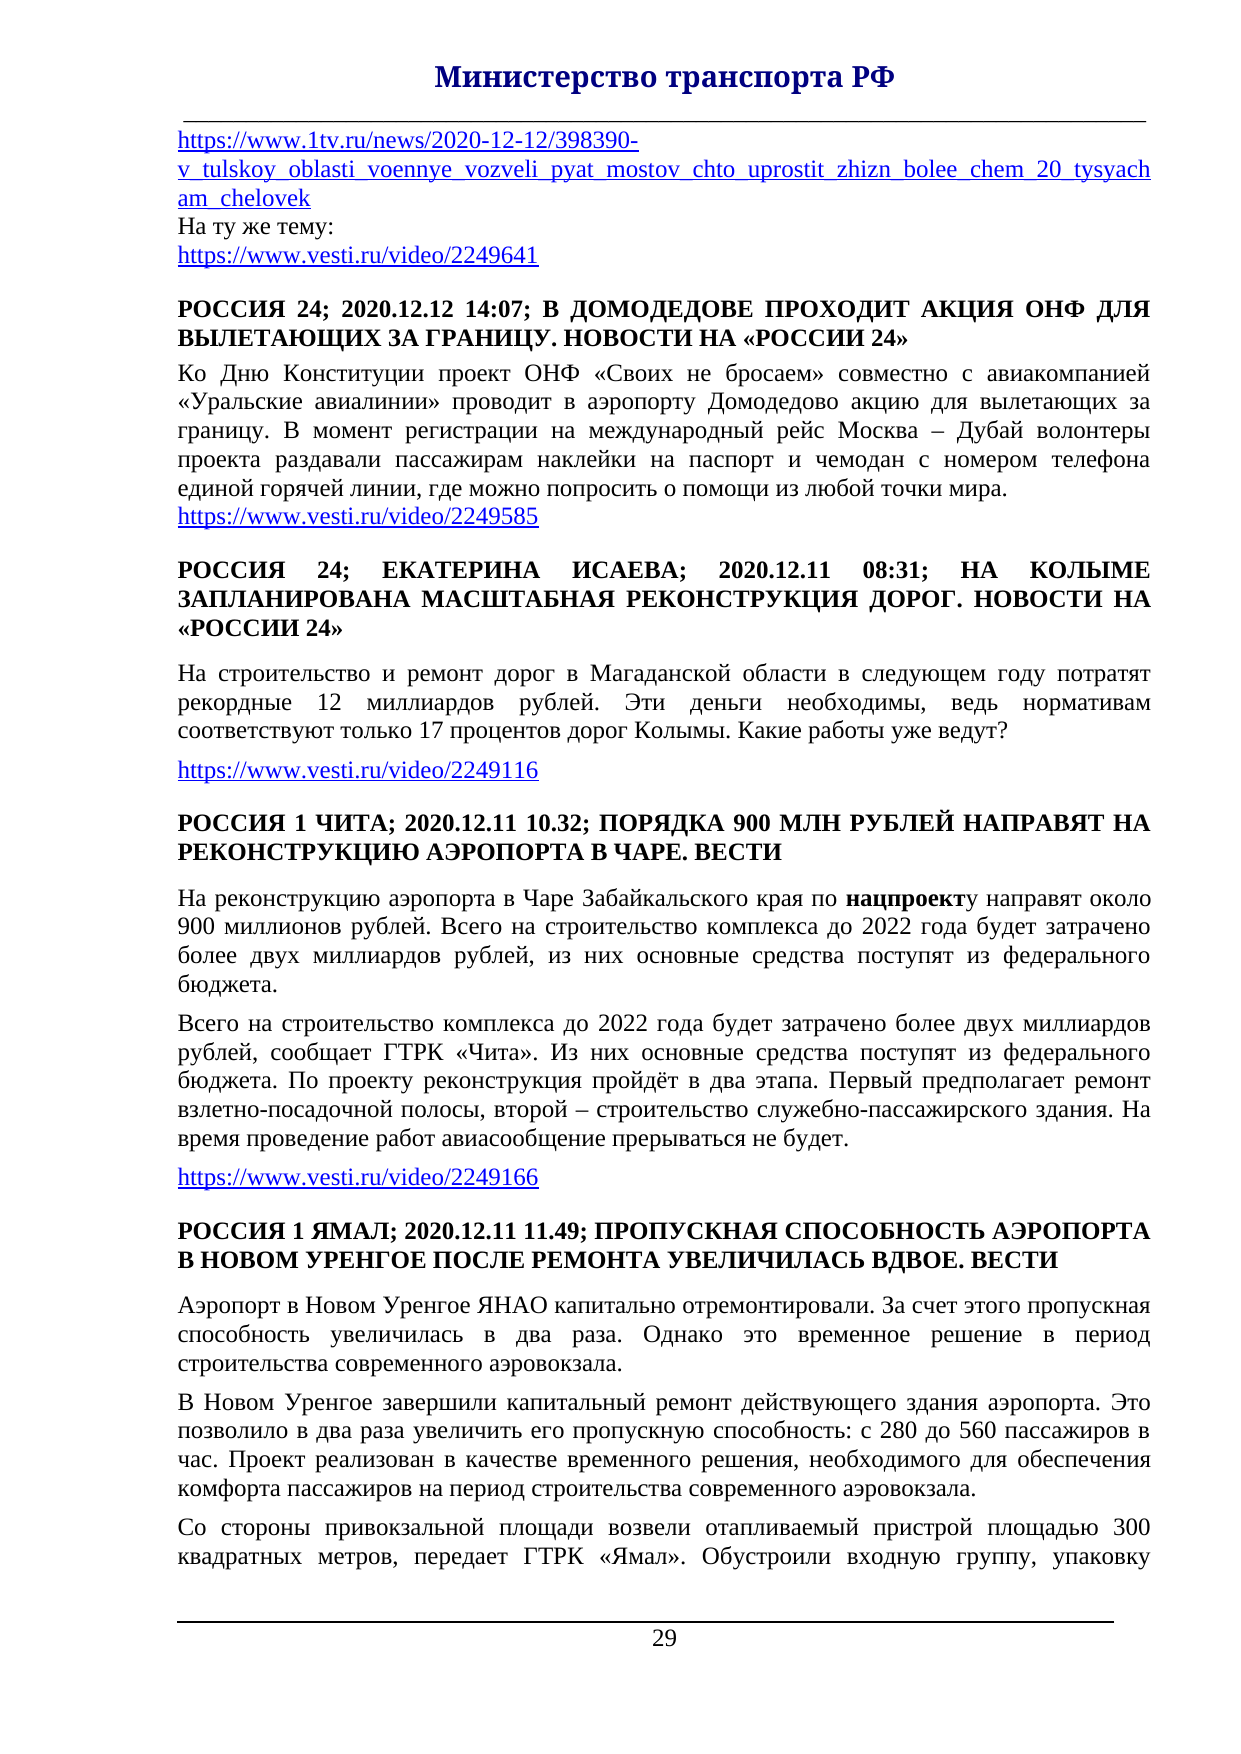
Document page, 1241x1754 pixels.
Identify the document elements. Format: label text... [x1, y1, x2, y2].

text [177, 1512, 1152, 1570]
text https://www.vesti.ru/video/2249166 [177, 1162, 1152, 1191]
subtitle РОССИЯ 24; ЕКАТЕРИНА ИСАЕВА; 2020.12.11 08:31; НА КОЛЫМЕ ЗАПЛАНИРОВАНА МАСШТАБНАЯ РЕКОНСТРУКЦИЯ ДОРОГ. НОВОСТИ НА «РОССИИ 24» [177, 555, 1152, 641]
text https://www.1tv.ru/news/2020-12-12/398390-v_tulskoy_oblasti_voennye_vozveli_pyat_mostov_chto_uprostit_zhizn_bolee_chem_20_tysyacham_chelovek [177, 125, 1152, 211]
subtitle РОССИЯ 1 ЧИТА; 2020.12.11 10.32; ПОРЯДКА 900 МЛН РУБЛЕЙ НАПРАВЯТ НА РЕКОНСТРУКЦИЮ АЭРОПОРТА В ЧАРЕ. ВЕСТИ [177, 808, 1152, 866]
text https://www.vesti.ru/video/2249641 [177, 240, 1152, 269]
text На строительство и ремонт дорог в Магаданской области в следующем году потратят рекордные 12 миллиардов рублей. Эти деньги необходимы, ведь нормативам соответствуют только 17 процентов дорог Колымы. Какие работы уже ведут? [177, 658, 1152, 744]
text Аэропорт в Новом Уренгое ЯНАО капитально отремонтировали. За счет этого пропускная способность увеличилась в два раза. Однако это временное решение в период строительства современного аэровокзала. [177, 1290, 1152, 1376]
text https://www.vesti.ru/video/2249116 [177, 755, 1152, 783]
text В Новом Уренгое завершили капитальный ремонт действующего здания аэропорта. Это позволило в два раза увеличить его пропускную способность: с 280 до 560 пассажиров в час. Проект реализован в качестве временного решения, необходимого для обеспечения комфорта пассажиров на период строительства современного аэровокзала. [177, 1387, 1152, 1502]
text На ту же тему: [177, 211, 1152, 240]
text На реконструкцию аэропорта в Чаре Забайкальского края по нацпроекту направят около 900 миллионов рублей. Всего на строительство комплекса до 2022 года будет затрачено более двух миллиардов рублей, из них основные средства поступят из федерального бюджета. [177, 883, 1152, 998]
text Ко Дню Конституции проект ОНФ «Своих не бросаем» совместно с авиакомпанией «Уральские авиалинии» проводит в аэропорту Домодедово акцию для вылетающих за границу. В момент регистрации на международный рейс Москва – Дубай волонтеры проекта раздавали пассажирам наклейки на паспорт и чемодан с номером телефона единой горячей линии, где можно попросить о помощи из любой точки мира. [177, 358, 1152, 501]
text https://www.vesti.ru/video/2249585 [177, 501, 1152, 530]
text Всего на строительство комплекса до 2022 года будет затрачено более двух миллиардов рублей, сообщает ГТРК «Чита». Из них основные средства поступят из федерального бюджета. По проекту реконструкция пройдёт в два этапа. Первый предполагает ремонт взлетно-посадочной полосы, второй – строительство служебно-пассажирского здания. На время проведение работ авиасообщение прерываться не будет. [177, 1008, 1152, 1152]
subtitle РОССИЯ 24; 2020.12.12 14:07; В ДОМОДЕДОВЕ ПРОХОДИТ АКЦИЯ ОНФ ДЛЯ ВЫЛЕТАЮЩИХ ЗА ГРАНИЦУ. НОВОСТИ НА «РОССИИ 24» [177, 294, 1152, 351]
subtitle РОССИЯ 1 ЯМАЛ; 2020.12.11 11.49; ПРОПУСКНАЯ СПОСОБНОСТЬ АЭРОПОРТА В НОВОМ УРЕНГОЕ ПОСЛЕ РЕМОНТА УВЕЛИЧИЛАСЬ ВДВОЕ. ВЕСТИ [177, 1216, 1152, 1273]
